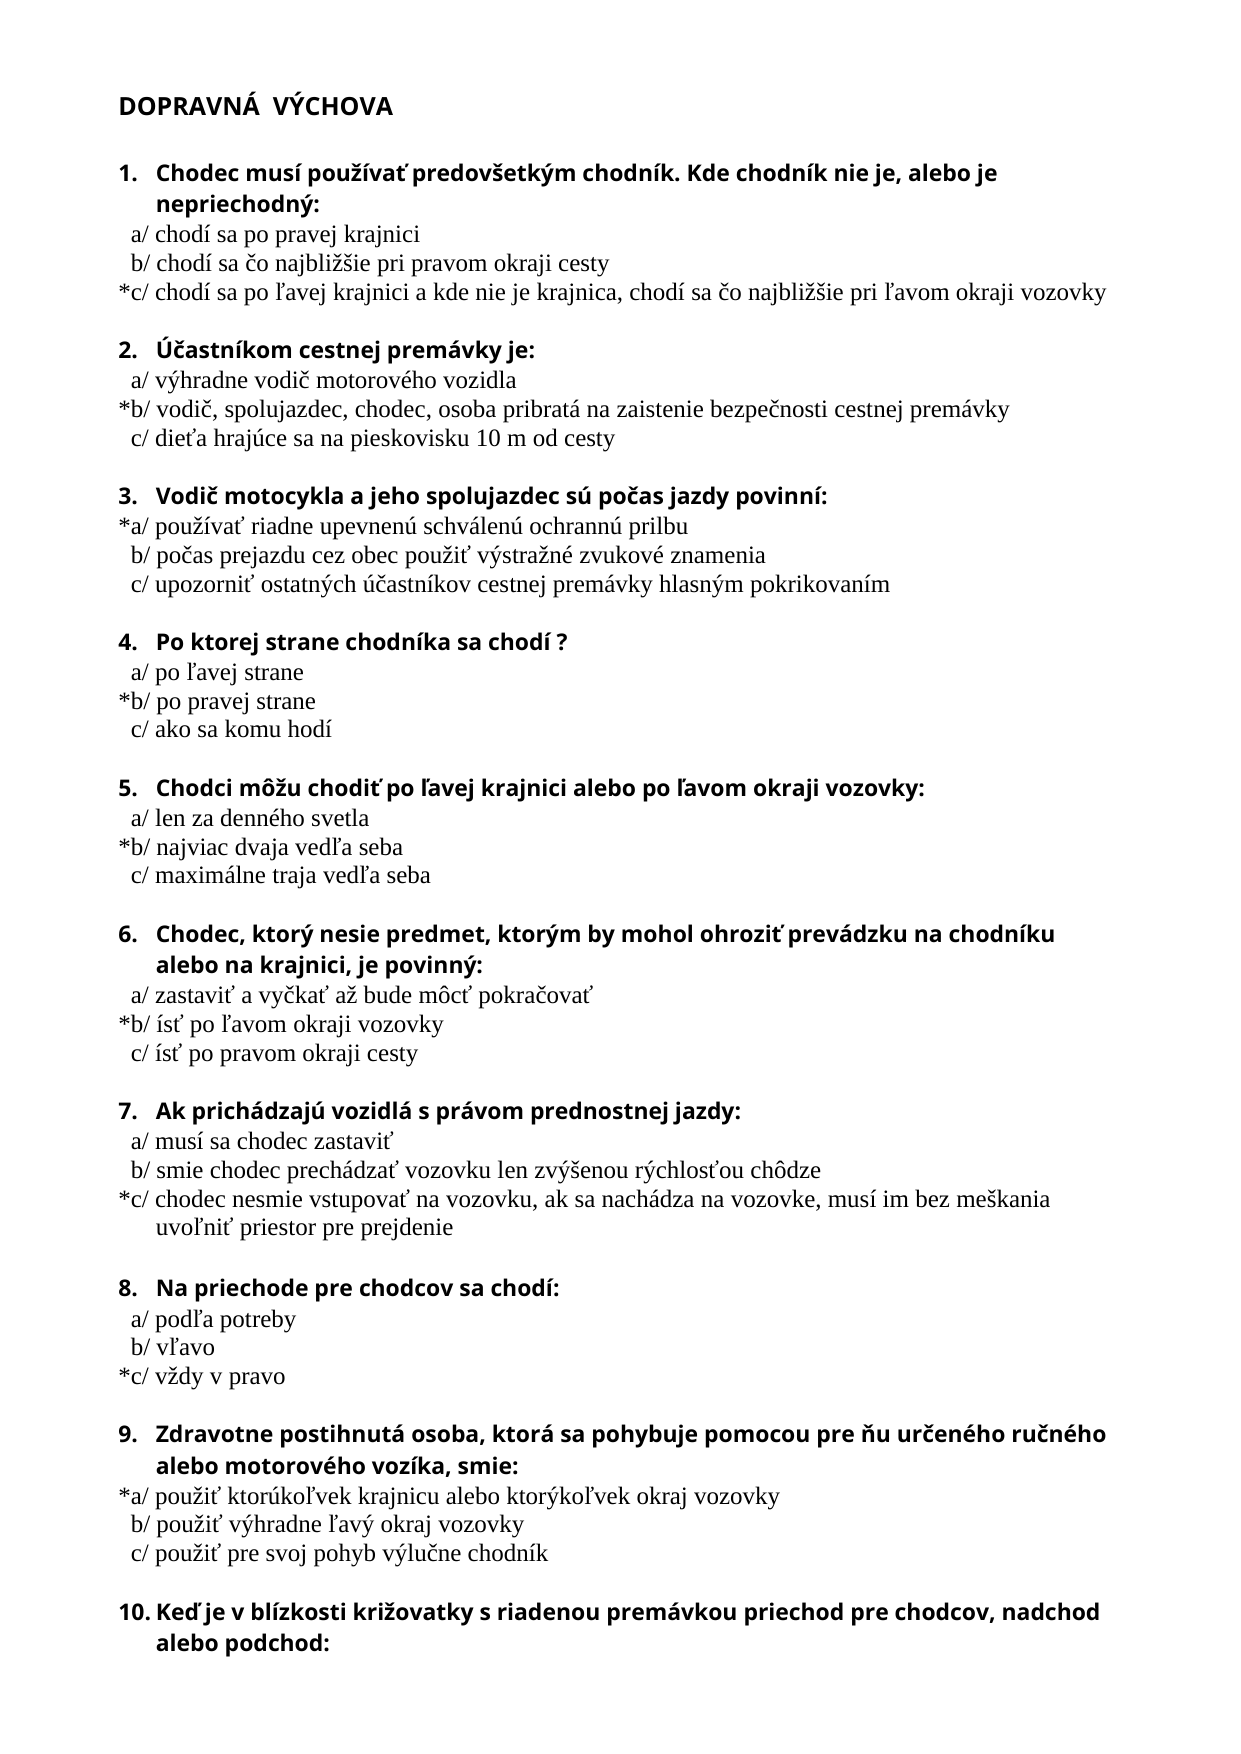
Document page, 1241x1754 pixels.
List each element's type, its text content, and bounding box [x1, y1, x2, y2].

list Účastníkom cestnej premávky je: [118, 334, 1122, 365]
list Keď je v blízkosti križovatky s riadenou premávkou priechod pre chodcov, nadchod [118, 1596, 1122, 1627]
text a/ zastaviť a vyčkať až bude môcť pokračovať [118, 980, 1122, 1009]
text *c/ vždy v pravo [118, 1361, 1122, 1390]
text alebo motorového vozíka, smie: [156, 1449, 1122, 1481]
text *b/ najviac dvaja vedľa seba [118, 832, 1122, 861]
list Chodec, ktorý nesie predmet, ktorým by mohol ohroziť prevádzku na chodníku alebo na krajnici, je povinný: [118, 918, 1122, 980]
list Ak prichádzajú vozidlá s právom prednostnej jazdy: [118, 1095, 1122, 1126]
text c/ upozorniť ostatných účastníkov cestnej premávky hlasným pokrikovaním [118, 569, 1122, 597]
list Vodič motocykla a jeho spolujazdec sú počas jazdy povinní: [118, 480, 1122, 511]
text b/ použiť výhradne ľavý okraj vozovky [118, 1509, 1122, 1538]
list Po ktorej strane chodníka sa chodí ? [118, 626, 1122, 657]
list Zdravotne postihnutá osoba, ktorá sa pohybuje pomocou pre ňu určeného ručného [118, 1418, 1122, 1449]
text a/ podľa potreby [118, 1304, 1122, 1332]
text b/ smie chodec prechádzať vozovku len zvýšenou rýchlosťou chôdze [118, 1155, 1122, 1184]
text c/ ako sa komu hodí [118, 714, 1122, 743]
text a/ len za denného svetla [118, 803, 1122, 832]
text a/ chodí sa po pravej krajnici [118, 219, 1122, 248]
text *c/ chodec nesmie vstupovať na vozovku, ak sa nachádza na vozovke, musí im bez meškania [118, 1184, 1122, 1212]
text c/ dieťa hrajúce sa na pieskovisku 10 m od cesty [118, 423, 1122, 451]
text c/ ísť po pravom okraji cesty [118, 1038, 1122, 1066]
text *a/ použiť ktorúkoľvek krajnicu alebo ktorýkoľvek okraj vozovky [118, 1481, 1122, 1509]
list Na priechode pre chodcov sa chodí: [118, 1272, 1122, 1304]
text c/ použiť pre svoj pohyb výlučne chodník [118, 1538, 1122, 1567]
text b/ vľavo [118, 1332, 1122, 1361]
text *a/ používať riadne upevnenú schválenú ochrannú prilbu [118, 511, 1122, 540]
text *b/ vodič, spolujazdec, chodec, osoba pribratá na zaistenie bezpečnosti cestnej premávky [118, 394, 1122, 423]
list Chodec musí používať predovšetkým chodník. Kde chodník nie je, alebo je nepriechodný: [118, 157, 1122, 219]
text DOPRAVNÁ VÝCHOVA [118, 89, 1122, 123]
list Chodci môžu chodiť po ľavej krajnici alebo po ľavom okraji vozovky: [118, 772, 1122, 803]
text b/ počas prejazdu cez obec použiť výstražné zvukové znamenia [118, 540, 1122, 569]
text *c/ chodí sa po ľavej krajnici a kde nie je krajnica, chodí sa čo najbližšie pri ľavom okraji vozovky [118, 277, 1122, 306]
text uvoľniť priestor pre prejdenie [118, 1212, 1122, 1241]
text b/ chodí sa čo najbližšie pri pravom okraji cesty [118, 248, 1122, 277]
text a/ po ľavej strane [118, 657, 1122, 686]
text c/ maximálne traja vedľa seba [118, 861, 1122, 889]
text *b/ po pravej strane [118, 686, 1122, 714]
text alebo podchod: [156, 1627, 1122, 1658]
text *b/ ísť po ľavom okraji vozovky [118, 1009, 1122, 1038]
text a/ musí sa chodec zastaviť [118, 1126, 1122, 1155]
text a/ výhradne vodič motorového vozidla [118, 365, 1122, 394]
